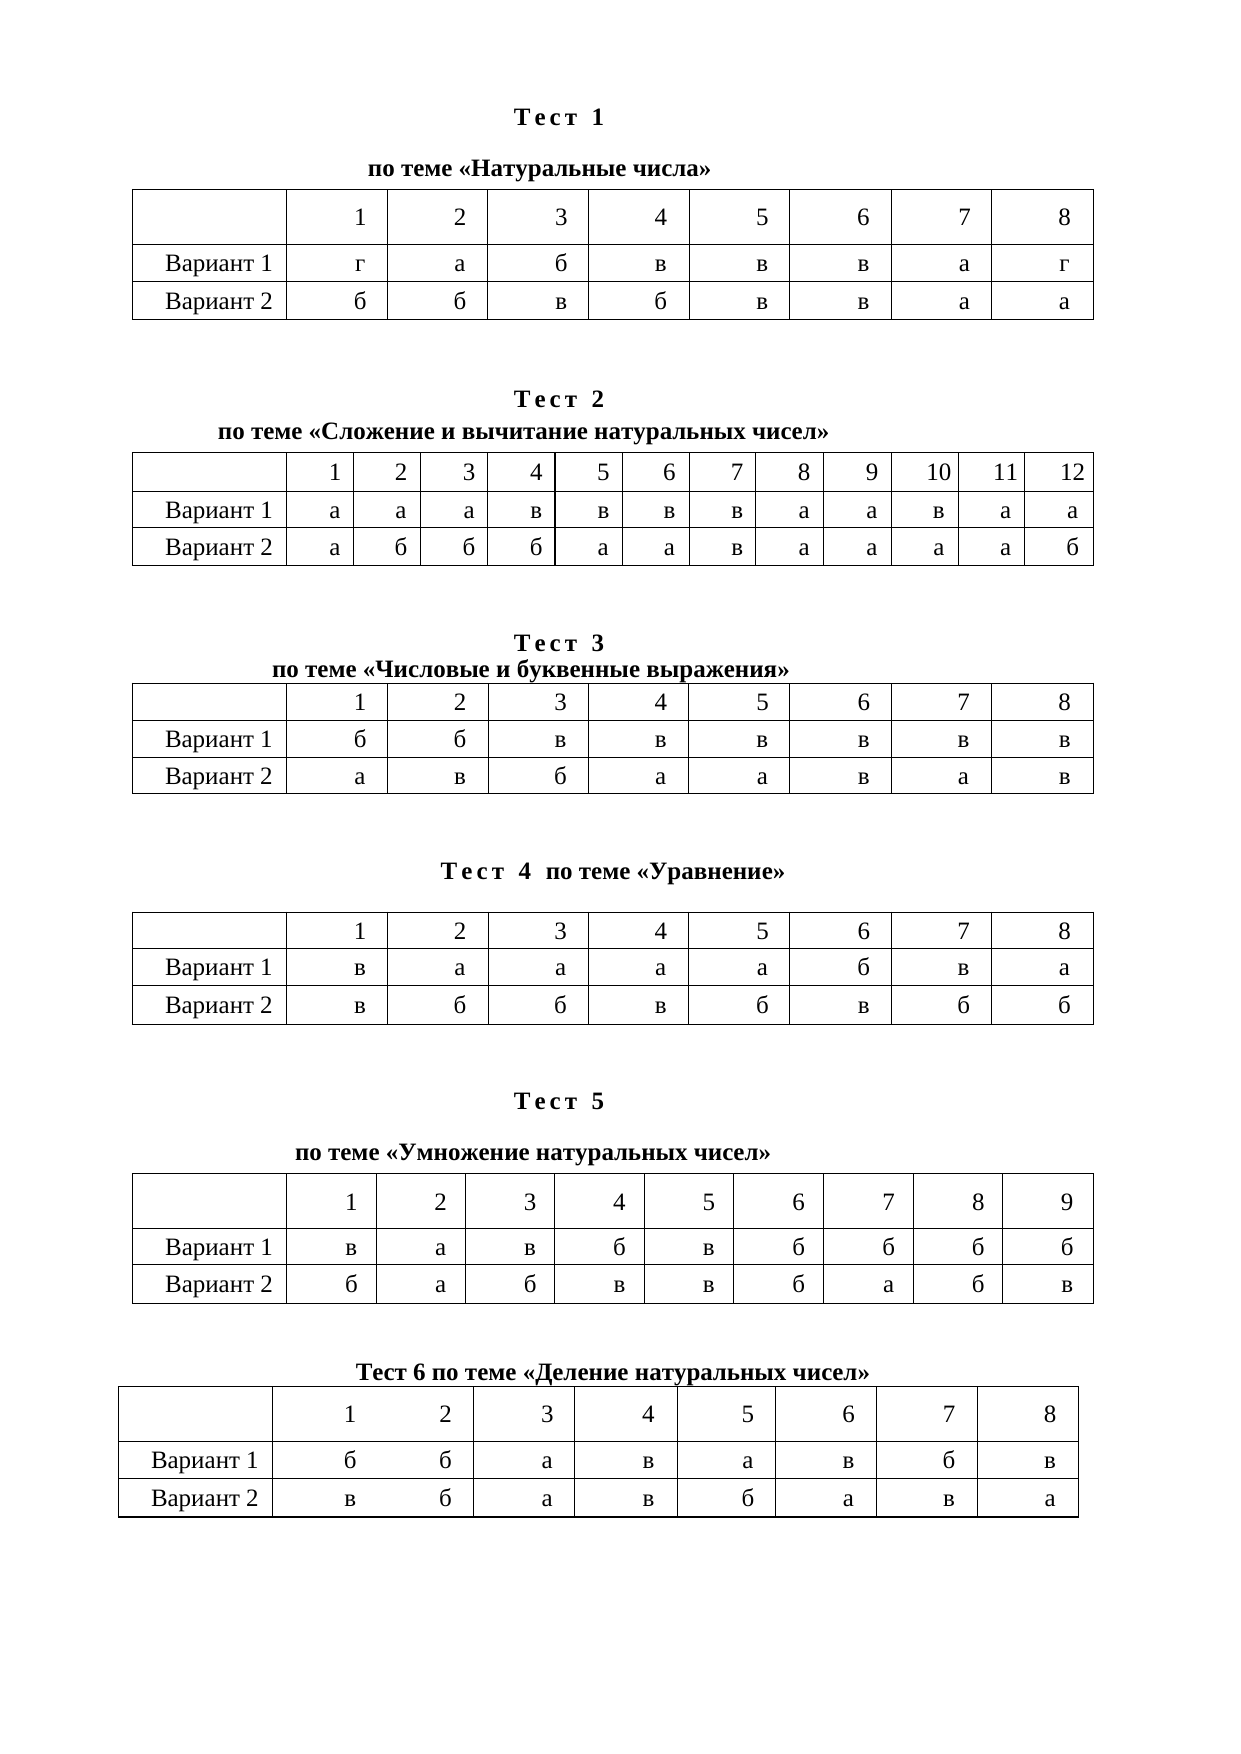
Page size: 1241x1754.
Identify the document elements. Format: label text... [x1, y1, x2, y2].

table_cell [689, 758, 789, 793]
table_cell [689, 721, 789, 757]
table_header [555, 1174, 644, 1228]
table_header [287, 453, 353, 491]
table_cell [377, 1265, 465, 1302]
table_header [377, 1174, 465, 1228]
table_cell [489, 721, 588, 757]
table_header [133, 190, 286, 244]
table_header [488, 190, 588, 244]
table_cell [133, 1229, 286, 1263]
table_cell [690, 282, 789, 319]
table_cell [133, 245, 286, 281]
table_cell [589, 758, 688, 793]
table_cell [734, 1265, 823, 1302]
text по теме «Умножение натуральных чисел» [295, 1140, 1152, 1166]
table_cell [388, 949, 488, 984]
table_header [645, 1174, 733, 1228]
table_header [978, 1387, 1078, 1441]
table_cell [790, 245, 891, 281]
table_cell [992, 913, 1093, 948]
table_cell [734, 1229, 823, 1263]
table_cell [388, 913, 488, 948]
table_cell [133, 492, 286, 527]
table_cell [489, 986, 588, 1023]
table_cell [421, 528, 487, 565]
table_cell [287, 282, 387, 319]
text Тест 1 [513, 102, 1152, 131]
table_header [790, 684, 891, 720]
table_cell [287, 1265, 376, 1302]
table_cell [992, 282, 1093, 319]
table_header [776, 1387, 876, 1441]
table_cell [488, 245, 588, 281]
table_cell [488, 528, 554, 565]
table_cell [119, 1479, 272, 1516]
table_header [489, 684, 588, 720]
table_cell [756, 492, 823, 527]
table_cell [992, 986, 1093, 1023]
text Тест 3 [513, 630, 1152, 656]
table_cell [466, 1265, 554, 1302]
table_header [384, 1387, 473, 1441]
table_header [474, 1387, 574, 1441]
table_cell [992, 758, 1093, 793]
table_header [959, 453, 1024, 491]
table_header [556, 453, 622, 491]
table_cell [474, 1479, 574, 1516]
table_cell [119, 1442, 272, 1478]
text по теме «Сложение и вычитание натуральных чисел» [218, 419, 1152, 445]
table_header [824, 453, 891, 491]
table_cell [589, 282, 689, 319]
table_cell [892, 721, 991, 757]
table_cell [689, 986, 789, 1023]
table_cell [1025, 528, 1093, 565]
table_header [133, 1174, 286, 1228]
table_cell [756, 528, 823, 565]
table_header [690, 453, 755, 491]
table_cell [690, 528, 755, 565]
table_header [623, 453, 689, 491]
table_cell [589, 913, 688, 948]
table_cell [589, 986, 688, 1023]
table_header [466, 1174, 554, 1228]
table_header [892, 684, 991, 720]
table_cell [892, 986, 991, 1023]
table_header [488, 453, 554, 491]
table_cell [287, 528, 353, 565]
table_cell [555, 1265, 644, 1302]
text Тест 2 [513, 384, 1152, 413]
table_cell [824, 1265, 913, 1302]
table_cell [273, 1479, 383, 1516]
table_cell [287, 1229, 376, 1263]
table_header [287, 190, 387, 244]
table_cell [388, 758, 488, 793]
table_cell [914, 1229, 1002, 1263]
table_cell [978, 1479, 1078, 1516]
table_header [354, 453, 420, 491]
text Тест 5 [513, 1089, 1152, 1115]
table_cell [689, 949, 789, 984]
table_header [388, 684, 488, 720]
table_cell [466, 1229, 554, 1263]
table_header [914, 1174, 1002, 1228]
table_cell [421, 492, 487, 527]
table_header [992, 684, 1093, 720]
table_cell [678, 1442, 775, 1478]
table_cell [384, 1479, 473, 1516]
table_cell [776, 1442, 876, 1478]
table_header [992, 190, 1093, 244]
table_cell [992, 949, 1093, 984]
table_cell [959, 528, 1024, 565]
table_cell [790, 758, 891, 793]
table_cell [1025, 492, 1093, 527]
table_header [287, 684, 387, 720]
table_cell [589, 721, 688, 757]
text Тест 6 по теме «Деление натуральных чисел» [74, 1357, 1152, 1386]
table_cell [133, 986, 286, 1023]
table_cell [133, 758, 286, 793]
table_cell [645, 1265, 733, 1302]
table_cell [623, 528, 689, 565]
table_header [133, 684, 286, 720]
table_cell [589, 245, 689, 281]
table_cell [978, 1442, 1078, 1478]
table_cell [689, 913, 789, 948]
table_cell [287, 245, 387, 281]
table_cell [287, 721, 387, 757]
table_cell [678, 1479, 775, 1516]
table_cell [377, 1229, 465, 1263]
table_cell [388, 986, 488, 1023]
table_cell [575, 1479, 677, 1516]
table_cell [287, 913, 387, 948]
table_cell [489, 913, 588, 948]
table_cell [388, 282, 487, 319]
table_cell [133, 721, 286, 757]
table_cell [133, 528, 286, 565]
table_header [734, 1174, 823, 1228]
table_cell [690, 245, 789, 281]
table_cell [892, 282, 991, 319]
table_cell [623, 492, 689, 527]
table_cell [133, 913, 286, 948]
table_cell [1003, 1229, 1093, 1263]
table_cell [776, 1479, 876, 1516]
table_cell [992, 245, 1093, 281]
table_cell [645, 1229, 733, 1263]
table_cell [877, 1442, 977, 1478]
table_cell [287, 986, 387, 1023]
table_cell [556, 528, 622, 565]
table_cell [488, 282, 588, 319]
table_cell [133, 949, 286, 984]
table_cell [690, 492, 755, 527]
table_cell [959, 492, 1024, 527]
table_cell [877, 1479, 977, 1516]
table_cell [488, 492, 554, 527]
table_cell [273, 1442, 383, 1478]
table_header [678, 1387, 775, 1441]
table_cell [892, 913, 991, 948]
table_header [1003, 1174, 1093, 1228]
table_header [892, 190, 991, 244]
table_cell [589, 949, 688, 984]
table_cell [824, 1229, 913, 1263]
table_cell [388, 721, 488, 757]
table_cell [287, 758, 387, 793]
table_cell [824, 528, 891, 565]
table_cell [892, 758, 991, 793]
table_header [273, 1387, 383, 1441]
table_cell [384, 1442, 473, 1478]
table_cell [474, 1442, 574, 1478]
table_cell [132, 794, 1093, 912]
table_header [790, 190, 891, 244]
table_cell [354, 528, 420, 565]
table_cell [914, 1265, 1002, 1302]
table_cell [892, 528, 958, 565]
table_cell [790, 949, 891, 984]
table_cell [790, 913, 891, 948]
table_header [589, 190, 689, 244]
text по теме «Натуральные числа» [368, 156, 1152, 182]
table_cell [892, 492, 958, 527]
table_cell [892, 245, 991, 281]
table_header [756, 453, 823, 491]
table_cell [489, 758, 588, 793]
text по теме «Числовые и буквенные выражения» [272, 656, 1152, 682]
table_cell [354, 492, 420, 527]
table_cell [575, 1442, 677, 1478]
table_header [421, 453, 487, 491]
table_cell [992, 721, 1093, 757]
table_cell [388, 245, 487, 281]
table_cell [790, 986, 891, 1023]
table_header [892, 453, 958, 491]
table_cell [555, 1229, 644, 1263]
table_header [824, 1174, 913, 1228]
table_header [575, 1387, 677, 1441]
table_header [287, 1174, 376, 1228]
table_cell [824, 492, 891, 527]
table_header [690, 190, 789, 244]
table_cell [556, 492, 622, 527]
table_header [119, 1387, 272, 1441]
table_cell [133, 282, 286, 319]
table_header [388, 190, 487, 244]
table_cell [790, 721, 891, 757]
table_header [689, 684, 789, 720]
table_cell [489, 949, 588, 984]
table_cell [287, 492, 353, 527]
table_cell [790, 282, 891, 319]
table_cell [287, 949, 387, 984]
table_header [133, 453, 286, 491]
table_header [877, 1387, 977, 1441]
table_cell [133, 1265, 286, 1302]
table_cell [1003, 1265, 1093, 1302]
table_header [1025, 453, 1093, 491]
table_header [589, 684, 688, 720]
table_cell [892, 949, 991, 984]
